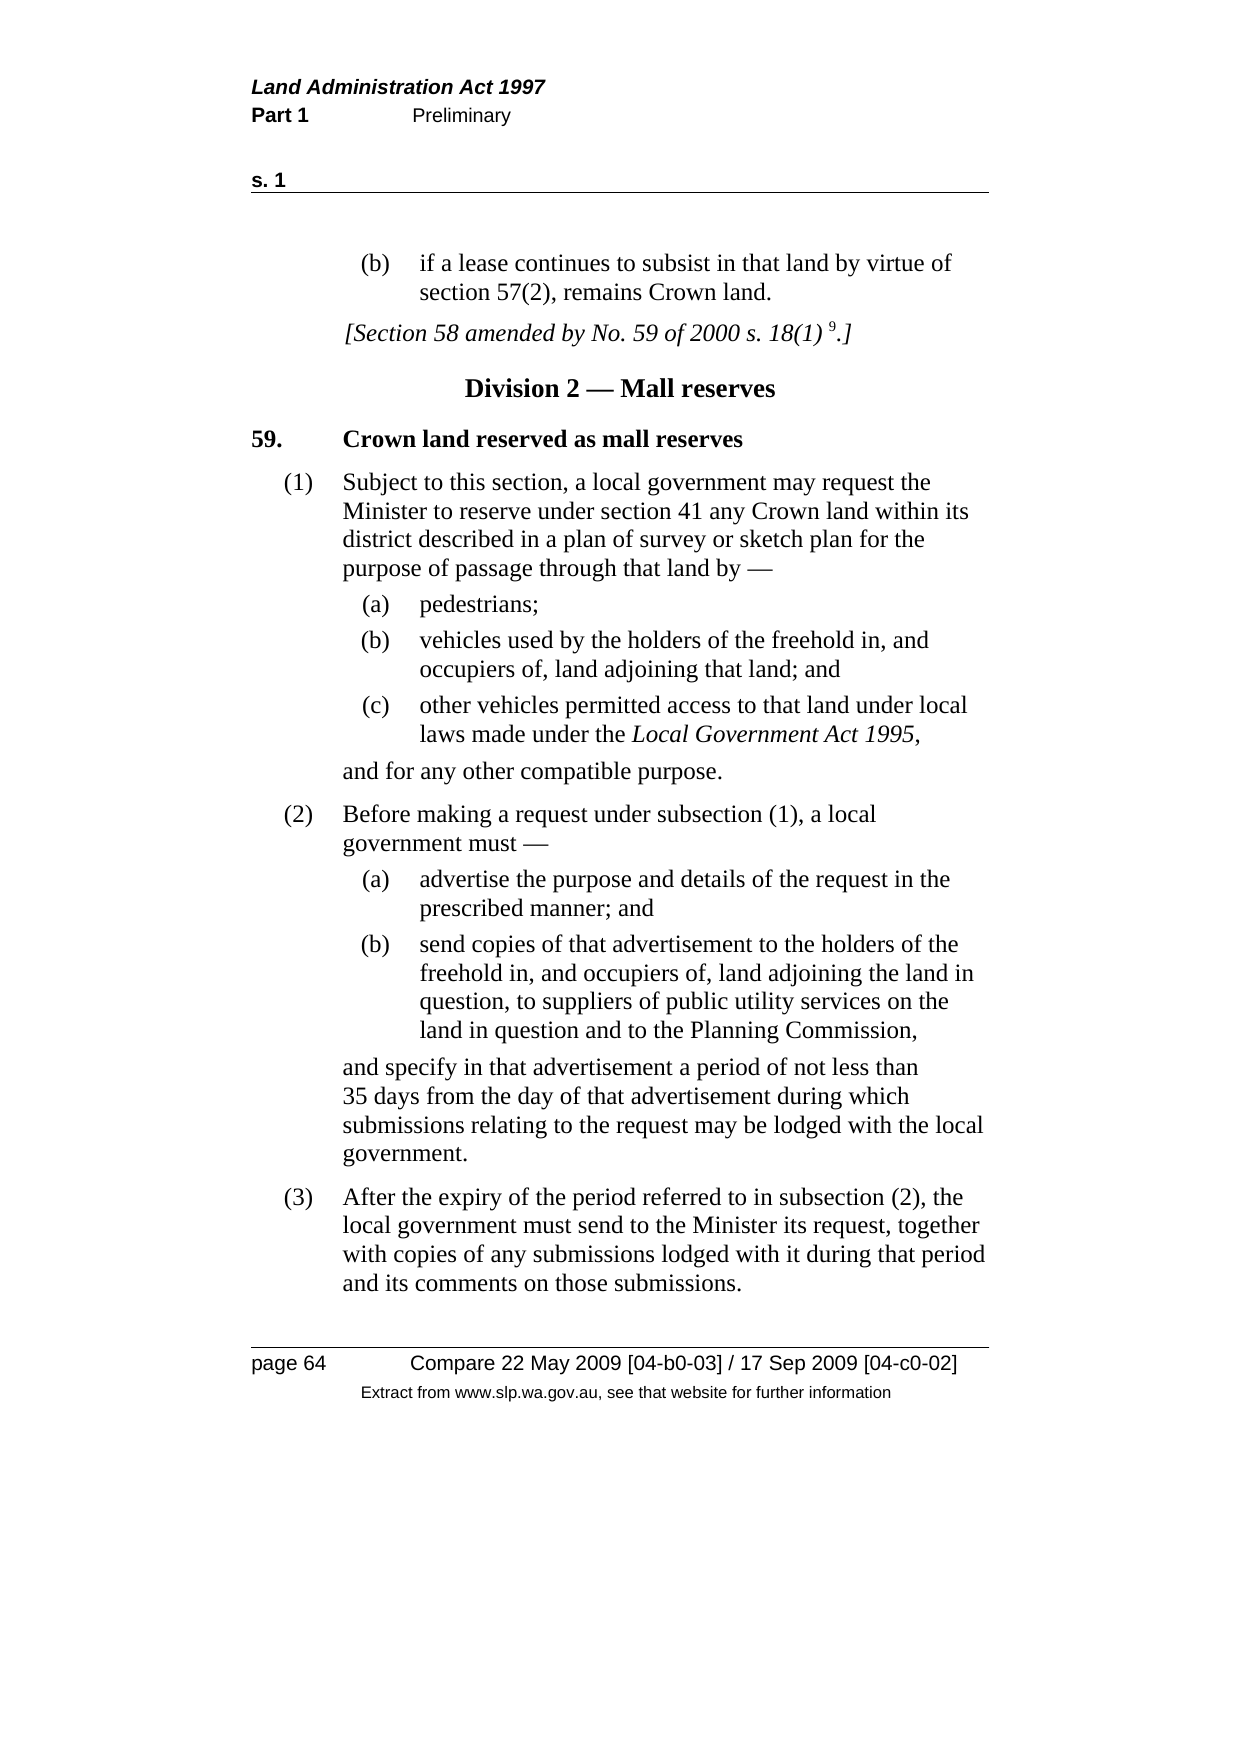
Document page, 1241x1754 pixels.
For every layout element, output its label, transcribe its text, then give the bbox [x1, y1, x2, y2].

text (a) advertise the purpose and details of the request in the prescribed manner; and [251, 864, 989, 922]
text (b) vehicles used by the holders of the freehold in, and occupiers of, land adjoining that land; and [251, 625, 989, 683]
text and for any other compatible purpose. [251, 756, 989, 785]
text [Section 58 amended by No. 59 of 2000 s. 18(1) 9.] [251, 318, 989, 347]
text (b) if a lease continues to subsist in that land by virtue of section 57(2), remains Crown land. [251, 248, 989, 306]
subtitle 59. Crown land reserved as mall reserves [251, 424, 989, 452]
text (a) pedestrians; [251, 589, 989, 618]
text and specify in that advertisement a period of not less than 35 days from the day of that advertisement during which submissions relating to the request may be lodged with the local government. [251, 1052, 989, 1167]
text (c) other vehicles permitted access to that land under local laws made under the Local Government Act 1995, [251, 690, 989, 748]
text (2) Before making a request under subsection (1), a local government must — [251, 799, 989, 857]
text (3) After the expiry of the period referred to in subsection (2), the local government must send to the Minister its request, together with copies of any submissions lodged with it during that period and its comments on those submissions. [251, 1182, 989, 1297]
text (b) send copies of that advertisement to the holders of the freehold in, and occupiers of, land adjoining the land in question, to suppliers of public utility services on the land in question and to the Planning Commission, [251, 929, 989, 1044]
text (1) Subject to this section, a local government may request the Minister to reserve under section 41 any Crown land within its district described in a plan of survey or sketch plan for the purpose of passage through that land by — [251, 467, 989, 582]
subtitle Division 2 — Mall reserves [251, 372, 989, 403]
